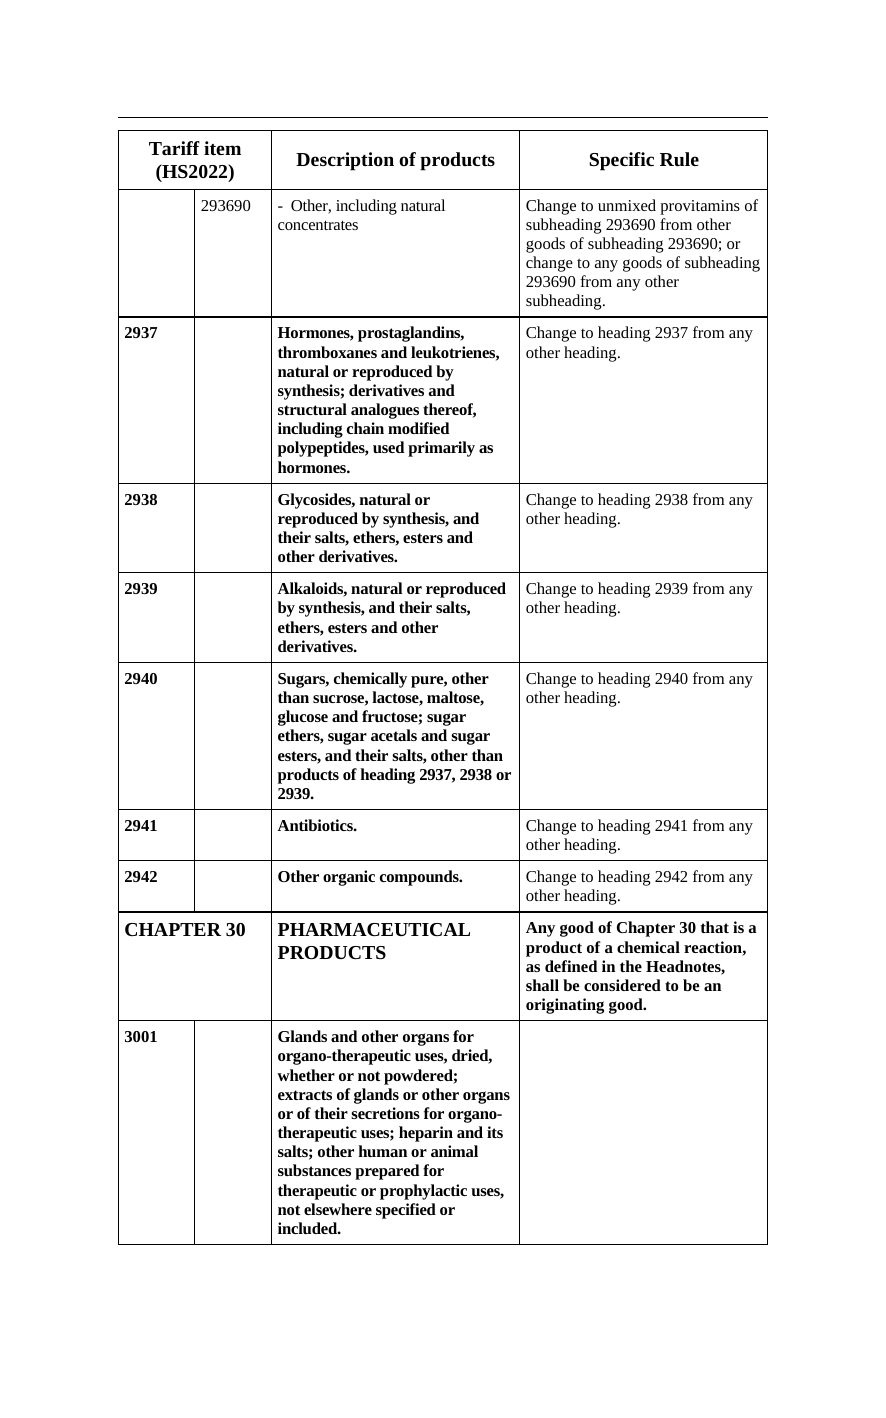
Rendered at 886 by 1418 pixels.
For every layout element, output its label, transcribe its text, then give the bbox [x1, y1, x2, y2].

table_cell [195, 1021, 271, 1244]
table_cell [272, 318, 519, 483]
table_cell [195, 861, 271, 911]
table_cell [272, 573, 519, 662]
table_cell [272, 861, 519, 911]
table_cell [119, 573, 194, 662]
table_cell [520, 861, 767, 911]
table_header Description of products [272, 131, 519, 188]
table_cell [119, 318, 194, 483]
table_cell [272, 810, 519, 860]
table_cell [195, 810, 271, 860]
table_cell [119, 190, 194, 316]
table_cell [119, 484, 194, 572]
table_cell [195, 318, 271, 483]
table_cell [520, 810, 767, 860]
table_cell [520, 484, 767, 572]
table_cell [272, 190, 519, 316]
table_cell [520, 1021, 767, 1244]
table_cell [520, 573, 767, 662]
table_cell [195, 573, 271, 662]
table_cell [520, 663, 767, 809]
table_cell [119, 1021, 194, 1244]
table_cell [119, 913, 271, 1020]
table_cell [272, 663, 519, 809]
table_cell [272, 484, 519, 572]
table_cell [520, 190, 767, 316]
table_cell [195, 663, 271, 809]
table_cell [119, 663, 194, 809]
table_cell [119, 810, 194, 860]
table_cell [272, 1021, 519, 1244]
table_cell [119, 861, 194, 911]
table_header Tariff item (HS2022) [119, 131, 271, 188]
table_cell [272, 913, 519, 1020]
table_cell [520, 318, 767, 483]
table_header Specific Rule [520, 131, 767, 188]
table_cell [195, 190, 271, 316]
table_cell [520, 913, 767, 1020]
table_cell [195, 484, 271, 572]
